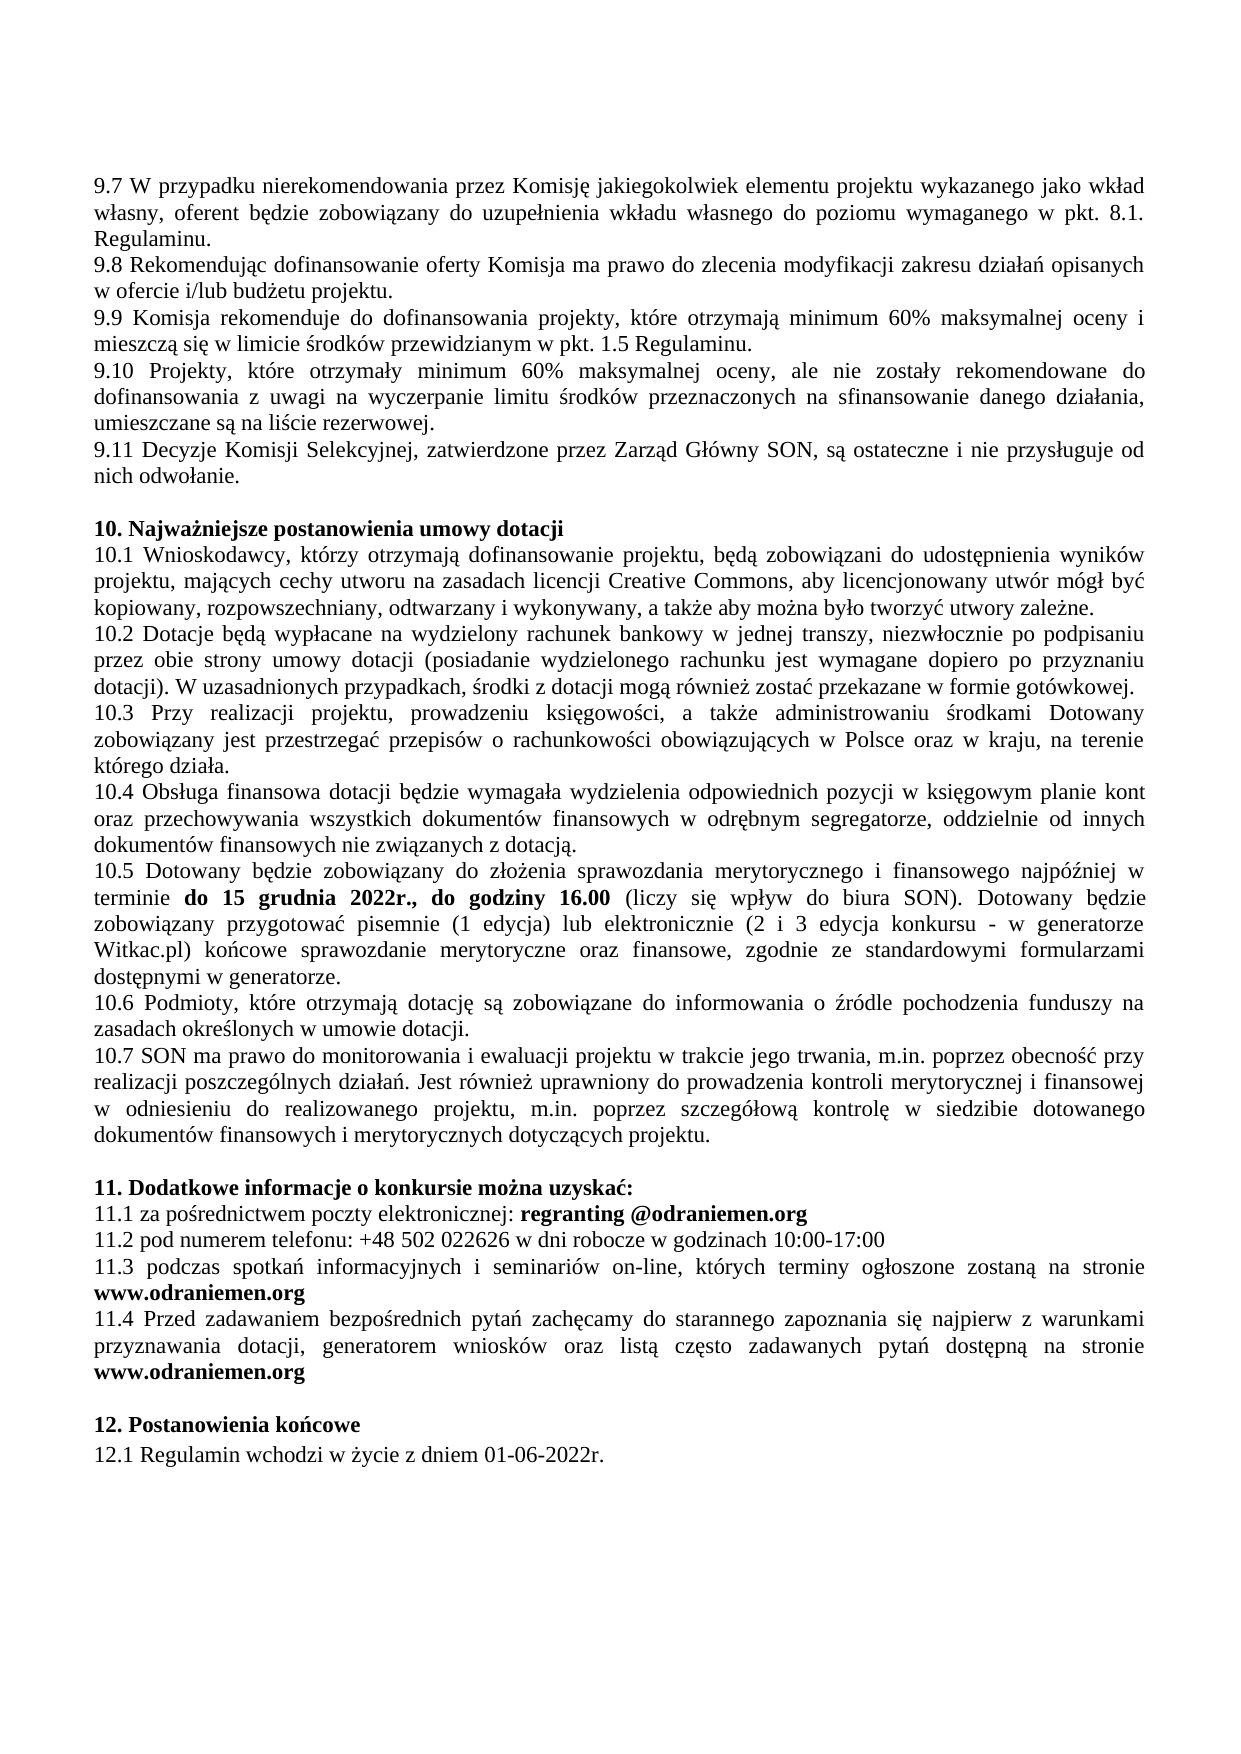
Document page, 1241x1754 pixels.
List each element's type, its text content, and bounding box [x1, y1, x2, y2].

text 9.11 Decyzje Komisji Selekcyjnej, zatwierdzone przez Zarząd Główny SON, są ostateczne i nie przysługuje od nich odwołanie. [94, 436, 1146, 488]
text 11.1 za pośrednictwem poczty elektronicznej: regranting @odraniemen.org [94, 1200, 1146, 1226]
text 10.6 Podmioty, które otrzymają dotację są zobowiązane do informowania o źródle pochodzenia funduszy na zasadach określonych w umowie dotacji. [94, 989, 1146, 1042]
text 11.4 Przed zadawaniem bezpośrednich pytań zachęcamy do starannego zapoznania się najpierw z warunkami przyznawania dotacji, generatorem wniosków oraz listą często zadawanych pytań dostępną na stronie www.odraniemen.org [94, 1305, 1146, 1384]
text 9.8 Rekomendując dofinansowanie oferty Komisja ma prawo do zlecenia modyfikacji zakresu działań opisanych w ofercie i/lub budżetu projektu. [94, 251, 1146, 304]
text 12.1 Regulamin wchodzi w życie z dniem 01-06-2022r. [94, 1441, 1146, 1467]
text 12. Postanowienia końcowe [94, 1411, 1146, 1437]
text 11.2 pod numerem telefonu: +48 502 022626 w dni robocze w godzinach 10:00-17:00 [94, 1226, 1146, 1253]
text 10.7 SON ma prawo do monitorowania i ewaluacji projektu w trakcie jego trwania, m.in. poprzez obecność przy realizacji poszczególnych działań. Jest również uprawniony do prowadzenia kontroli merytorycznej i finansowej w odniesieniu do realizowanego projektu, m.in. poprzez szczegółową kontrolę w siedzibie dotowanego dokumentów finansowych i merytorycznych dotyczących projektu. [94, 1042, 1146, 1147]
text 10. Najważniejsze postanowienia umowy dotacji [94, 515, 1146, 541]
text 10.4 Obsługa finansowa dotacji będzie wymagała wydzielenia odpowiednich pozycji w księgowym planie kont oraz przechowywania wszystkich dokumentów finansowych w odrębnym segregatorze, oddzielnie od innych dokumentów finansowych nie związanych z dotacją. [94, 778, 1146, 857]
text 9.10 Projekty, które otrzymały minimum 60% maksymalnej oceny, ale nie zostały rekomendowane do dofinansowania z uwagi na wyczerpanie limitu środków przeznaczonych na sfinansowanie danego działania, umieszczane są na liście rezerwowej. [94, 357, 1146, 436]
text 9.7 W przypadku nierekomendowania przez Komisję jakiegokolwiek elementu projektu wykazanego jako wkład własny, oferent będzie zobowiązany do uzupełnienia wkładu własnego do poziomu wymaganego w pkt. 8.1. Regulaminu. [94, 172, 1146, 251]
text 10.3 Przy realizacji projektu, prowadzeniu księgowości, a także administrowaniu środkami Dotowany zobowiązany jest przestrzegać przepisów o rachunkowości obowiązujących w Polsce oraz w kraju, na terenie którego działa. [94, 699, 1146, 778]
text 11.3 podczas spotkań informacyjnych i seminariów on-line, których terminy ogłoszone zostaną na stronie www.odraniemen.org [94, 1253, 1146, 1305]
text 10.1 Wnioskodawcy, którzy otrzymają dofinansowanie projektu, będą zobowiązani do udostępnienia wyników projektu, mających cechy utworu na zasadach licencji Creative Commons, aby licencjonowany utwór mógł być kopiowany, rozpowszechniany, odtwarzany i wykonywany, a także aby można było tworzyć utwory zależne. [94, 541, 1146, 620]
text 10.2 Dotacje będą wypłacane na wydzielony rachunek bankowy w jednej transzy, niezwłocznie po podpisaniu przez obie strony umowy dotacji (posiadanie wydzielonego rachunku jest wymagane dopiero po przyznaniu dotacji). W uzasadnionych przypadkach, środki z dotacji mogą również zostać przekazane w formie gotówkowej. [94, 620, 1146, 699]
text 11. Dodatkowe informacje o konkursie można uzyskać: [94, 1174, 1146, 1200]
text 9.9 Komisja rekomenduje do dofinansowania projekty, które otrzymają minimum 60% maksymalnej oceny i mieszczą się w limicie środków przewidzianym w pkt. 1.5 Regulaminu. [94, 304, 1146, 357]
text 10.5 Dotowany będzie zobowiązany do złożenia sprawozdania merytorycznego i finansowego najpóźniej w terminie do 15 grudnia 2022r., do godziny 16.00 (liczy się wpływ do biura SON). Dotowany będzie zobowiązany przygotować pisemnie (1 edycja) lub elektronicznie (2 i 3 edycja konkursu - w generatorze Witkac.pl) końcowe sprawozdanie merytoryczne oraz finansowe, zgodnie ze standardowymi formularzami dostępnymi w generatorze. [94, 857, 1146, 989]
